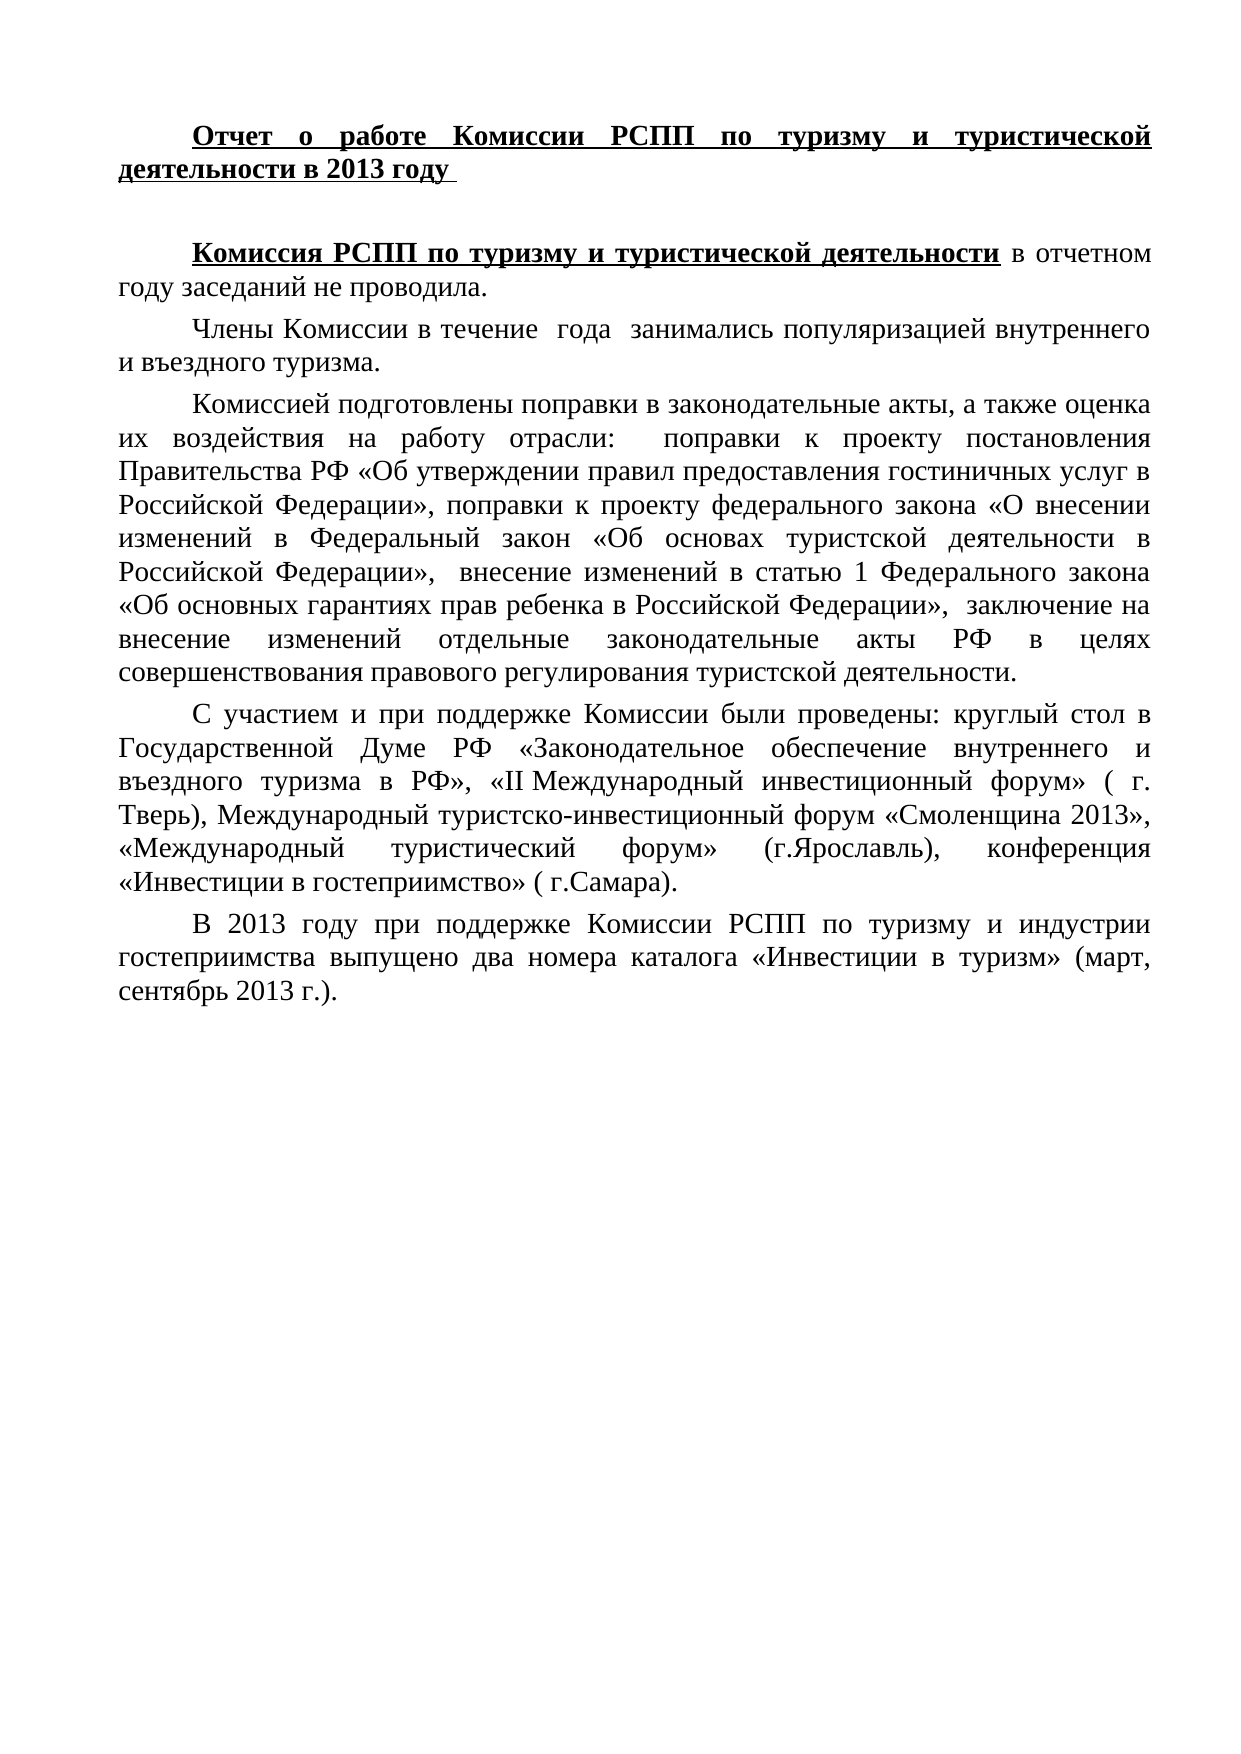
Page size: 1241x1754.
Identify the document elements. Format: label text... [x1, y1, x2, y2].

text Члены Комиссии в течение года занимались популяризацией внутреннего и въездного туризма. [118, 311, 1152, 378]
text В 2013 году при поддержке Комиссии РСПП по туризму и индустрии гостеприимства выпущено два номера каталога «Инвестиции в туризм» (март, сентябрь 2013 г.). [118, 906, 1152, 1007]
text Отчет о работе Комиссии РСПП по туризму и туристической деятельности в 2013 году [118, 118, 1152, 185]
text Комиссией подготовлены поправки в законодательные акты, а также оценка их воздействия на работу отрасли: поправки к проекту постановления Правительства РФ «Об утверждении правил предоставления гостиничных услуг в Российской Федерации», поправки к проекту федерального закона «О внесении изменений в Федеральный закон «Об основах туристской деятельности в Российской Федерации», внесение изменений в статью 1 Федерального закона «Об основных гарантиях прав ребенка в Российской Федерации», заключение на внесение изменений отдельные законодательные акты РФ в целях совершенствования правового регулирования туристской деятельности. [118, 386, 1152, 688]
text Комиссия РСПП по туризму и туристической деятельности в отчетном году заседаний не проводила. [118, 235, 1152, 302]
text С участием и при поддержке Комиссии были проведены: круглый стол в Государственной Думе РФ «Законодательное обеспечение внутреннего и въездного туризма в РФ», «II Международный инвестиционный форум» ( г. Тверь), Международный туристско-инвестиционный форум «Смоленщина 2013», «Международный туристический форум» (г.Ярославль), конференция «Инвестиции в гостеприимство» ( г.Самара). [118, 696, 1152, 898]
